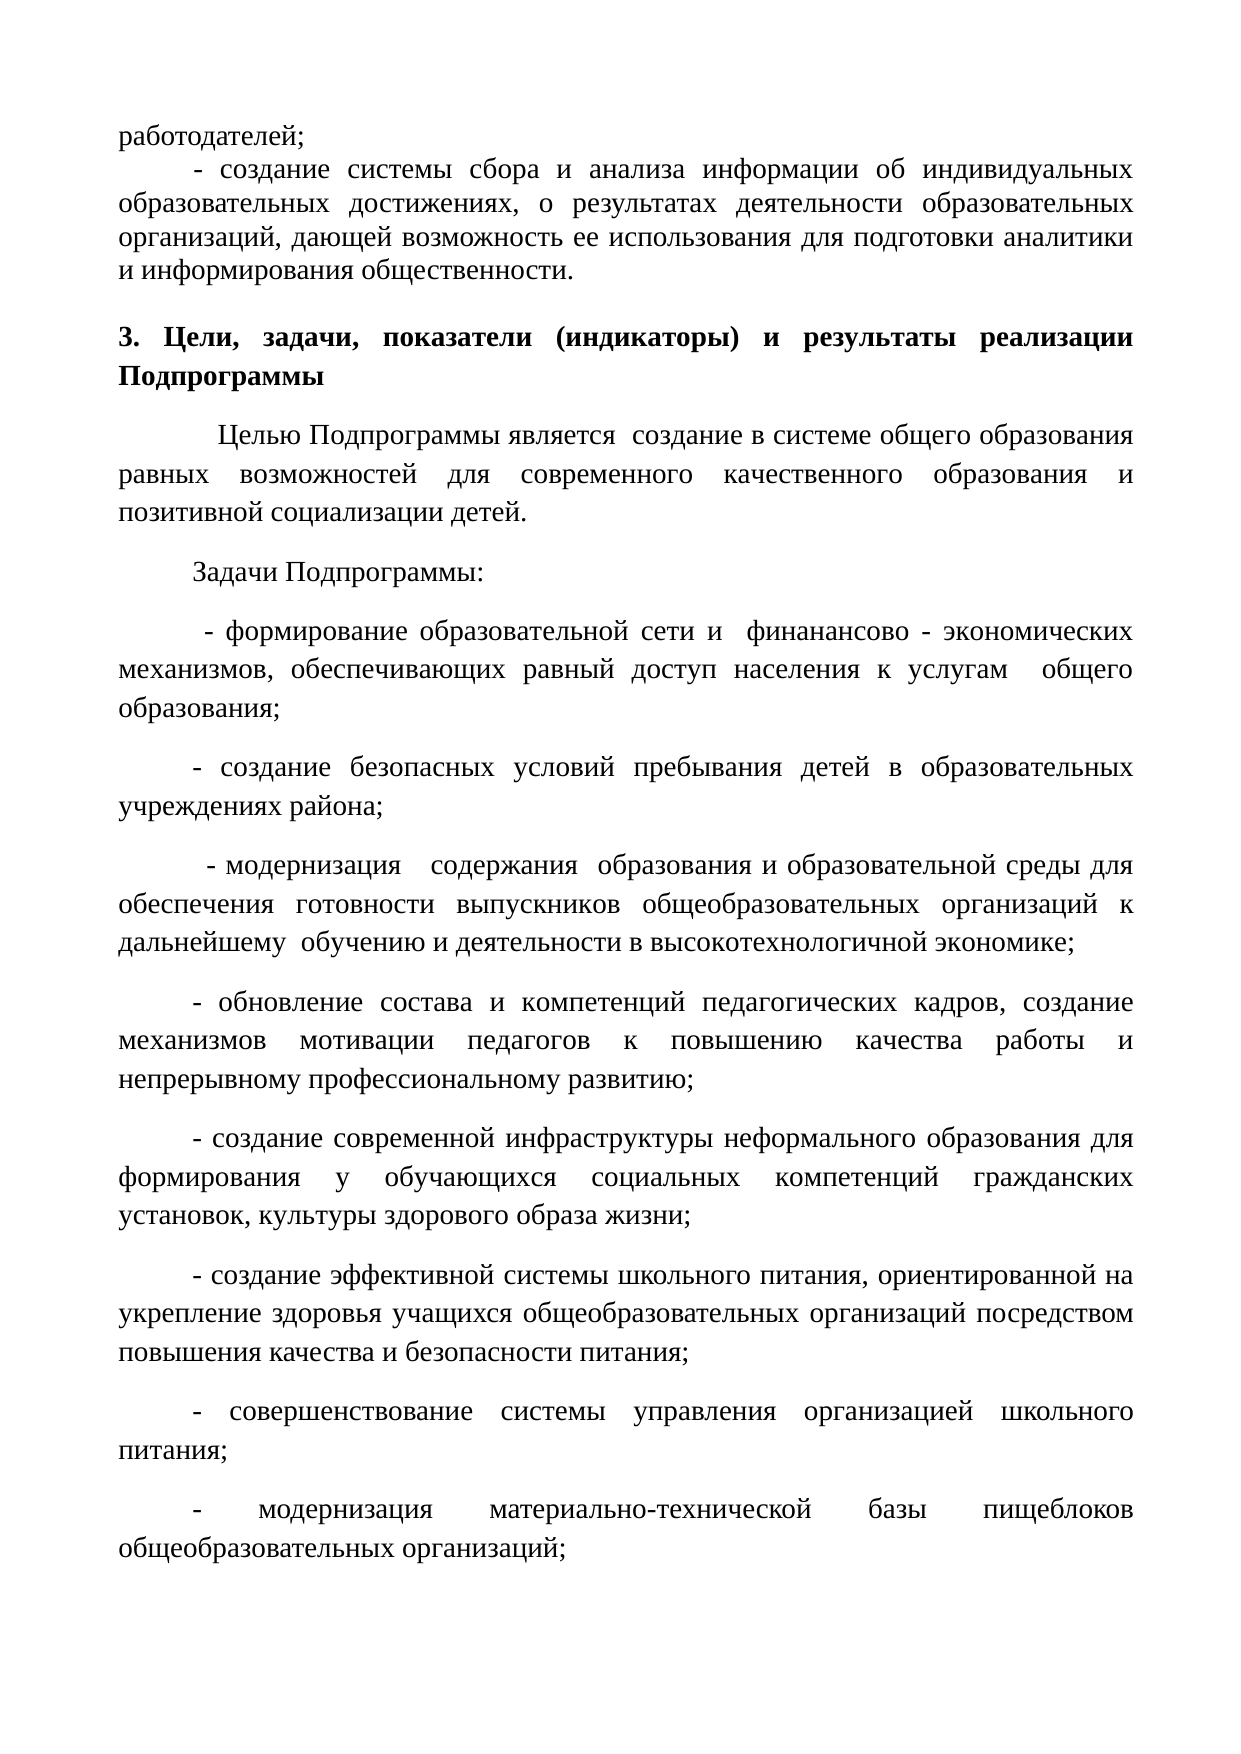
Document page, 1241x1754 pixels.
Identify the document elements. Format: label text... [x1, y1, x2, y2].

text - модернизация содержания образования и образовательной среды для обеспечения готовности выпускников общеобразовательных организаций к дальнейшему обучению и деятельности в высокотехнологичной экономике; [118, 847, 1134, 958]
text - формирование образовательной сети и финанансово - экономических механизмов, обеспечивающих равный доступ населения к услугам общего образования; [118, 613, 1134, 724]
text - модернизация материально-технической базы пищеблоков общеобразовательных организаций; [118, 1491, 1134, 1563]
text - совершенствование системы управления организацией школьного питания; [118, 1393, 1134, 1465]
text - создание системы сбора и анализа информации об индивидуальных образовательных достижениях, о результатах деятельности образовательных организаций, дающей возможность ее использования для подготовки аналитики и информирования общественности. [118, 152, 1134, 286]
text Задачи Подпрограммы: [118, 554, 1134, 587]
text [118, 118, 1134, 152]
text - обновление состава и компетенций педагогических кадров, создание механизмов мотивации педагогов к повышению качества работы и непрерывному профессиональному развитию; [118, 984, 1134, 1094]
text - создание безопасных условий пребывания детей в образовательных учреждениях района; [118, 749, 1134, 822]
text 3. Цели, задачи, показатели (индикаторы) и результаты реализации Подпрограммы [118, 319, 1134, 391]
text Целью Подпрограммы является создание в системе общего образования равных возможностей для современного качественного образования и позитивной социализации детей. [118, 417, 1134, 528]
text - создание современной инфраструктуры неформального образования для формирования у обучающихся социальных компетенций гражданских установок, культуры здорового образа жизни; [118, 1120, 1134, 1231]
text - создание эффективной системы школьного питания, ориентированной на укрепление здоровья учащихся общеобразовательных организаций посредством повышения качества и безопасности питания; [118, 1257, 1134, 1367]
